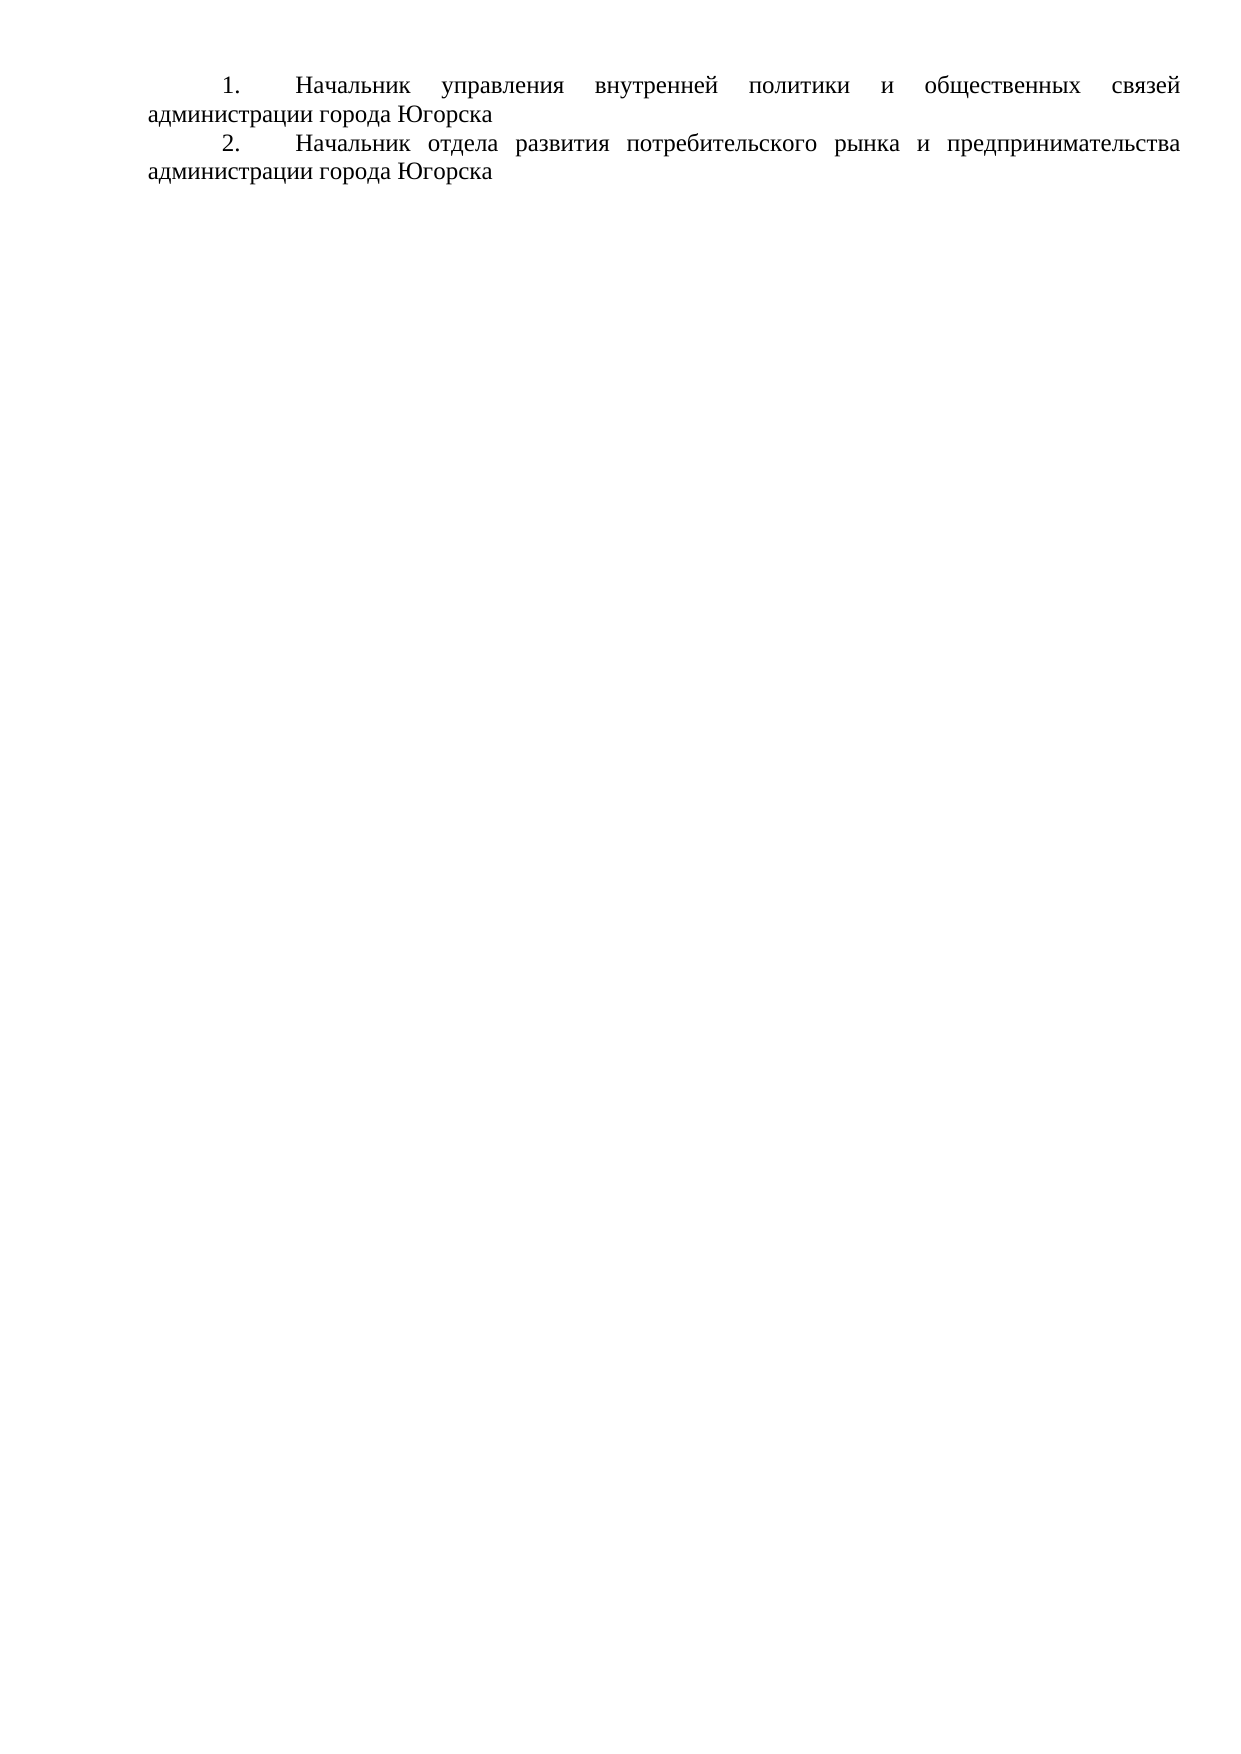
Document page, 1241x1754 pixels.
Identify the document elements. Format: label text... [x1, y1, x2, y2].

text 2. Начальник отдела развития потребительского рынка и предпринимательства администрации города Югорска [148, 128, 1181, 185]
text 1. Начальник управления внутренней политики и общественных связей администрации города Югорска [148, 70, 1181, 128]
